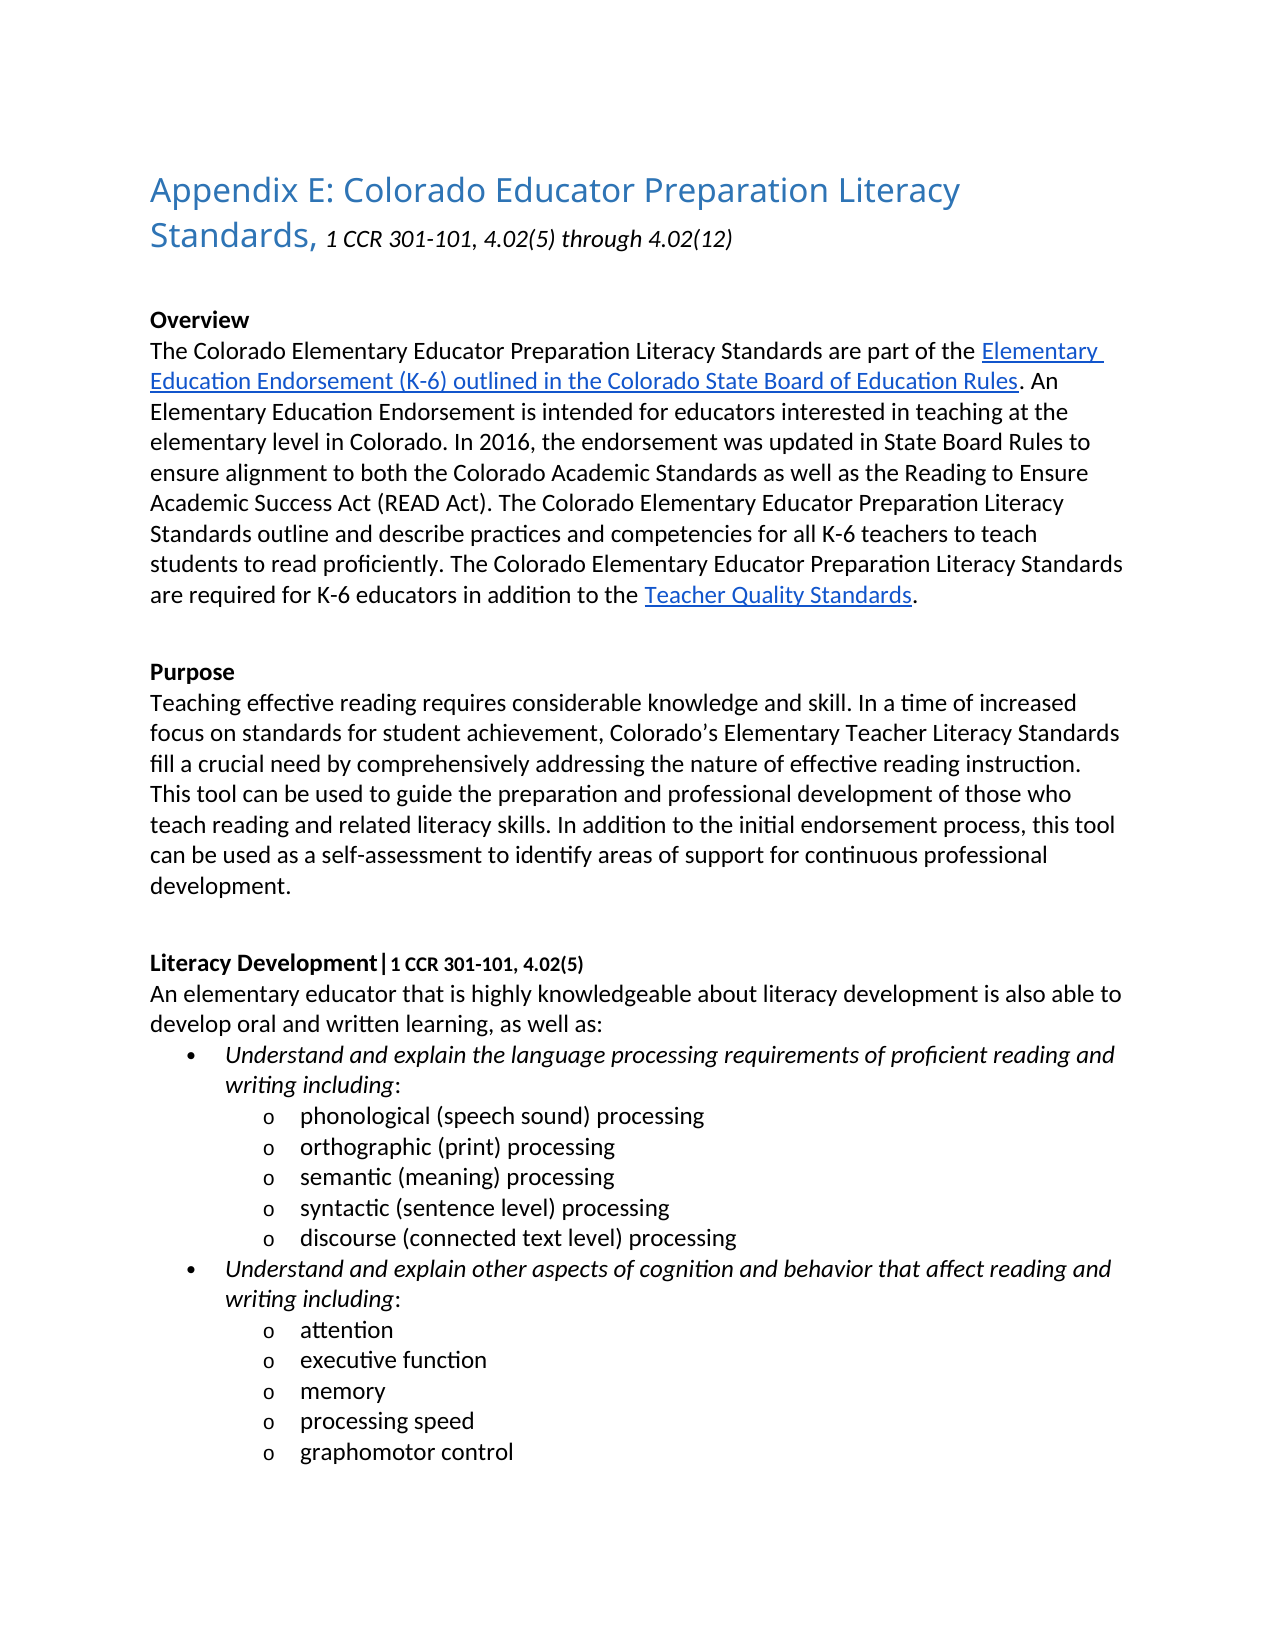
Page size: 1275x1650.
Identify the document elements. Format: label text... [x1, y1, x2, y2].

text Teaching effective reading requires considerable knowledge and skill. In a time of increased focus on standards for student achievement, Colorado’s Elementary Teacher Literacy Standards fill a crucial need by comprehensively addressing the nature of effective reading instruction. This tool can be used to guide the preparation and professional development of those who teach reading and related literacy skills. In addition to the initial endorsement process, this tool can be used as a self-assessment to identify areas of support for continuous professional development. [150, 687, 1125, 901]
list memory [262, 1375, 1125, 1405]
list semantic (meaning) processing [262, 1161, 1125, 1192]
list attention [262, 1314, 1125, 1344]
list Understand and explain other aspects of cognition and behavior that affect reading and writing including: [187, 1253, 1125, 1314]
list orthographic (print) processing [262, 1131, 1125, 1161]
list Understand and explain the language processing requirements of proficient reading and writing including: [187, 1039, 1125, 1100]
text Literacy Development|1 CCR 301-101, 4.02(5) [150, 947, 1125, 978]
text The Colorado Elementary Educator Preparation Literacy Standards are part of the Elementary Education Endorsement (K-6) outlined in the Colorado State Board of Education Rules. An Elementary Education Endorsement is intended for educators interested in teaching at the elementary level in Colorado. In 2016, the endorsement was updated in State Board Rules to ensure alignment to both the Colorado Academic Standards as well as the Reading to Ensure Academic Success Act (READ Act). The Colorado Elementary Educator Preparation Literacy Standards outline and describe practices and competencies for all K-6 teachers to teach students to read proficiently. The Colorado Elementary Educator Preparation Literacy Standards are required for K-6 educators in addition to the Teacher Quality Standards. [150, 335, 1125, 609]
list graphomotor control [262, 1436, 1125, 1466]
list phonological (speech sound) processing [262, 1100, 1125, 1131]
list discourse (connected text level) processing [262, 1222, 1125, 1253]
text Overview [150, 304, 1125, 335]
list executive function [262, 1344, 1125, 1375]
list syntactic (sentence level) processing [262, 1192, 1125, 1222]
text Appendix E: Colorado Educator Preparation Literacy Standards, 1 CCR 301-101, 4.02(5) through 4.02(12) [150, 167, 1125, 257]
text An elementary educator that is highly knowledgeable about literacy development is also able to develop oral and written learning, as well as: [150, 978, 1125, 1039]
list processing speed [262, 1405, 1125, 1436]
text Purpose [150, 656, 1125, 687]
